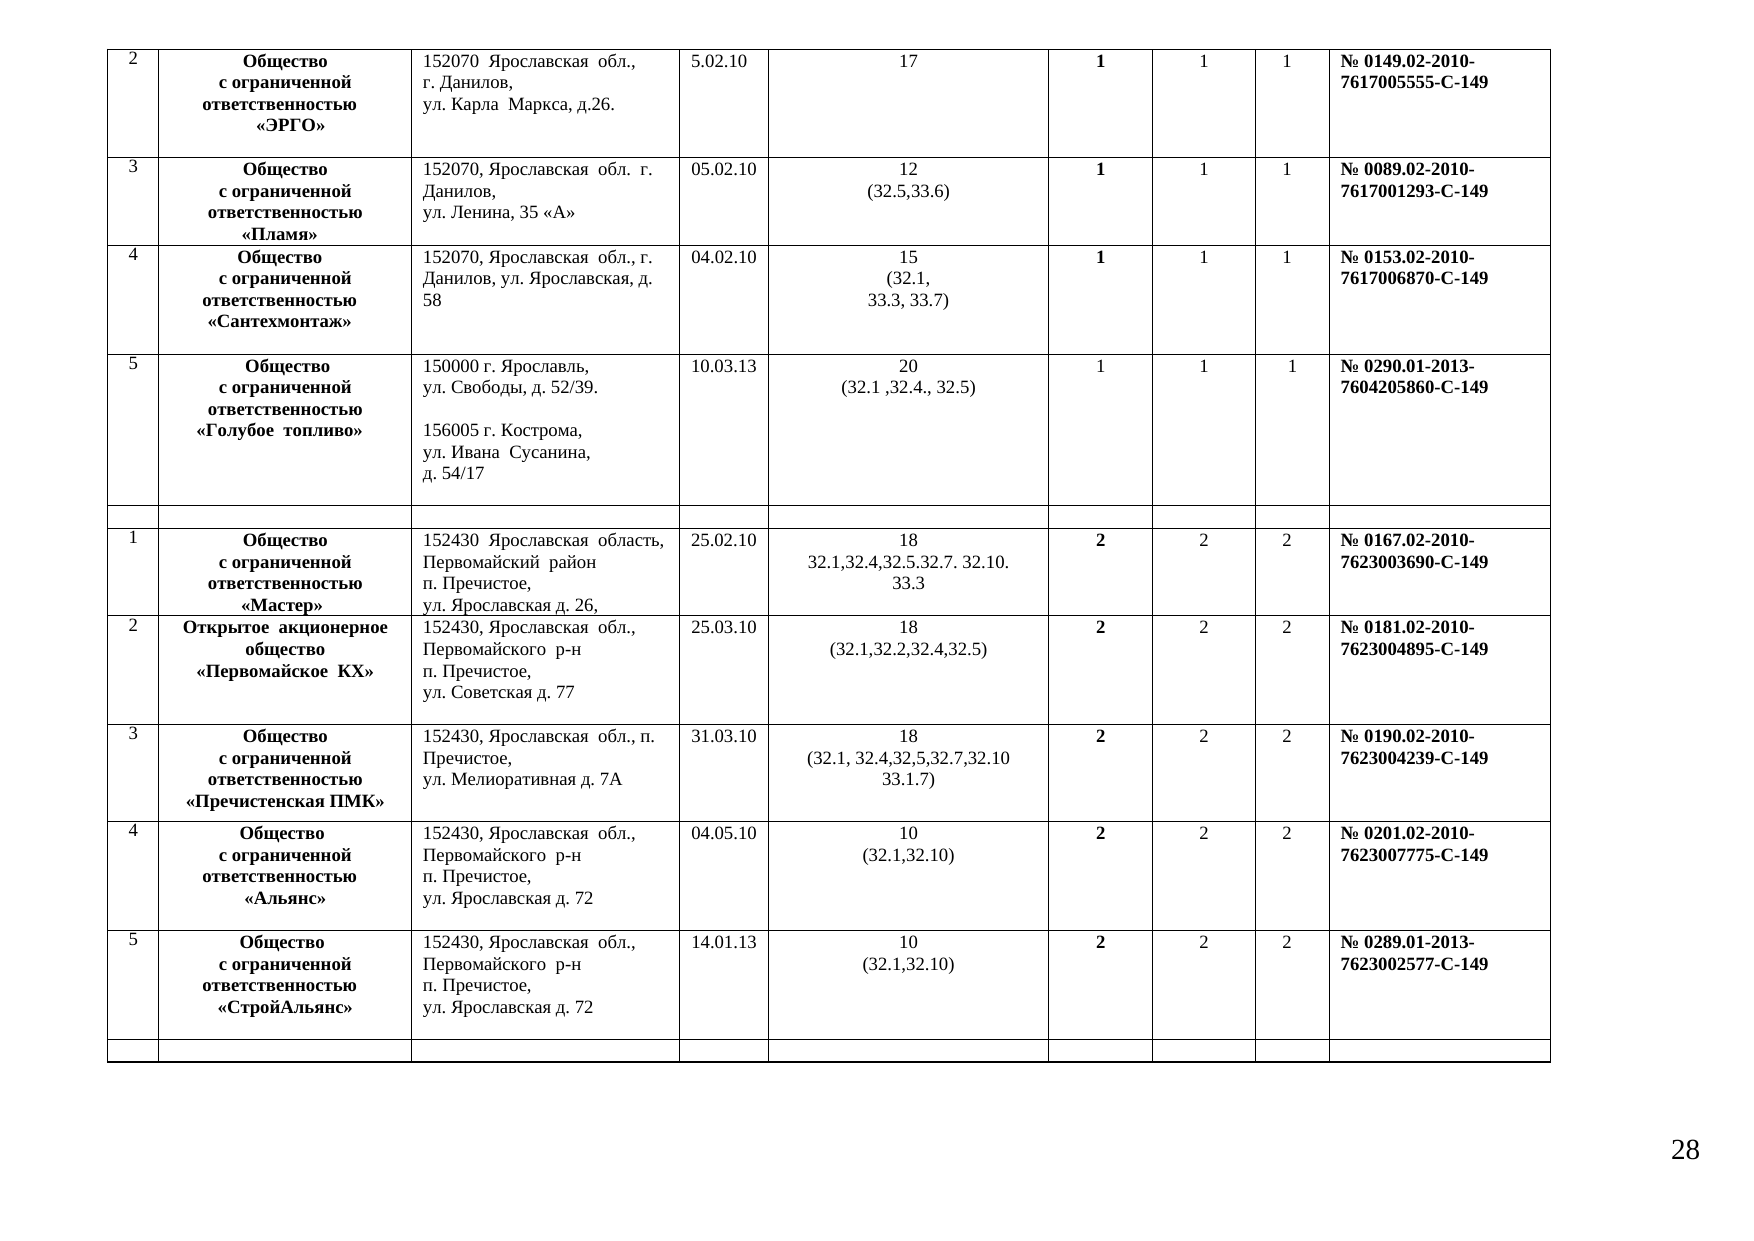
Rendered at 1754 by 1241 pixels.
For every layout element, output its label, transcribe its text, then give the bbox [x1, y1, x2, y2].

table_cell 1 [1256, 50, 1329, 157]
table_cell 5 [108, 355, 158, 505]
table_cell 2 [1153, 725, 1255, 821]
table_cell 152070 Ярославская обл., г. Данилов, ул. Карла Маркса, д.26. [412, 50, 679, 157]
table_cell № 0181.02-2010-7623004895-C-149 [1330, 616, 1550, 724]
table_cell 3 [108, 158, 158, 244]
table_cell № 0290.01-2013-7604205860-С-149 [1330, 355, 1550, 505]
table_cell 2 [1256, 529, 1329, 615]
table_cell 1 [1153, 50, 1255, 157]
table_cell № 0289.01-2013-7623002577-С-149 [1330, 931, 1550, 1039]
table_cell 2 [1256, 822, 1329, 930]
table_cell Открытое акционерное общество «Первомайское КХ» [159, 616, 411, 724]
table_cell 18 (32.1,32.2,32.4,32.5) [769, 616, 1048, 724]
table_cell 04.02.10 [680, 246, 768, 353]
table_cell [159, 506, 411, 528]
table_cell 2 [1049, 725, 1152, 821]
table_cell 2 [1049, 822, 1152, 930]
table_cell 1 [1256, 355, 1329, 505]
table_cell [412, 506, 679, 528]
table_cell 152430, Ярославская обл., Первомайского р-н п. Пречистое, ул. Ярославская д. 72 [412, 822, 679, 930]
table_cell 10.03.13 [680, 355, 768, 505]
table_cell [412, 1040, 679, 1061]
table_cell 20 (32.1 ,32.4., 32.5) [769, 355, 1048, 505]
table_cell № 0201.02-2010-7623007775-C-149 [1330, 822, 1550, 930]
table_cell 152430, Ярославская обл., Первомайского р-н п. Пречистое, ул. Советская д. 77 [412, 616, 679, 724]
table_cell 2 [108, 50, 158, 157]
table_cell [680, 506, 768, 528]
table_cell 152430 Ярославская область, Первомайский район п. Пречистое, ул. Ярославская д. 26, [412, 529, 679, 615]
table_cell 2 [1049, 616, 1152, 724]
table_cell 12 (32.5,33.6) [769, 158, 1048, 244]
table_cell Общество с ограниченной ответственностью «Альянс» [159, 822, 411, 930]
table_cell 152070, Ярославская обл. г. Данилов, ул. Ленина, 35 «А» [412, 158, 679, 244]
table_cell Общество с ограниченной ответственностью «ЭРГО» [159, 50, 411, 157]
table_cell 10 (32.1,32.10) [769, 822, 1048, 930]
table_cell 2 [1153, 616, 1255, 724]
table_cell [1256, 1040, 1329, 1061]
table_cell [1049, 506, 1152, 528]
table_cell Общество с ограниченной ответственностью «Голубое топливо» [159, 355, 411, 505]
table_cell 1 [1049, 246, 1152, 353]
table_cell 31.03.10 [680, 725, 768, 821]
table_cell [108, 506, 158, 528]
table_cell 05.02.10 [680, 158, 768, 244]
table_cell 1 [1153, 158, 1255, 244]
table_cell [1330, 1040, 1550, 1061]
table_cell 2 [1153, 822, 1255, 930]
table_cell № 0089.02-2010-7617001293-С-149 [1330, 158, 1550, 244]
table_cell 17 [769, 50, 1048, 157]
table_cell [108, 1040, 158, 1061]
table_cell 4 [108, 822, 158, 930]
table_cell 1 [1049, 355, 1152, 505]
table_cell 18 (32.1, 32.4,32,5,32.7,32.10 33.1.7) [769, 725, 1048, 821]
table_cell 2 [1153, 931, 1255, 1039]
table_cell Общество с ограниченной ответственностью «СтройАльянс» [159, 931, 411, 1039]
table_cell [1256, 506, 1329, 528]
table_cell 3 [108, 725, 158, 821]
table_cell 25.02.10 [680, 529, 768, 615]
table_cell 18 32.1,32.4,32.5.32.7. 32.10. 33.3 [769, 529, 1048, 615]
table_cell 2 [108, 616, 158, 724]
table_cell 1 [1153, 355, 1255, 505]
table_cell 2 [1049, 931, 1152, 1039]
table_cell 2 [1256, 616, 1329, 724]
table_cell 152070, Ярославская обл., г. Данилов, ул. Ярославская, д. 58 [412, 246, 679, 353]
table_cell 150000 г. Ярославль, ул. Свободы, д. 52/39. 156005 г. Кострома, ул. Ивана Сусанина, д. 54/17 [412, 355, 679, 505]
table_cell 5.02.10 [680, 50, 768, 157]
table_cell № 0149.02-2010-7617005555-C-149 [1330, 50, 1550, 157]
table_cell [769, 1040, 1048, 1061]
table_cell 1 [1049, 158, 1152, 244]
table_cell 1 [1256, 158, 1329, 244]
table_cell 25.03.10 [680, 616, 768, 724]
table_cell 2 [1153, 529, 1255, 615]
table_cell 10 (32.1,32.10) [769, 931, 1048, 1039]
table_cell 1 [1049, 50, 1152, 157]
table_cell 1 [108, 529, 158, 615]
table_cell Общество с ограниченной ответственностью «Мастер» [159, 529, 411, 615]
table_cell 152430, Ярославская обл., п. Пречистое, ул. Мелиоративная д. 7А [412, 725, 679, 821]
table_cell 152430, Ярославская обл., Первомайского р-н п. Пречистое, ул. Ярославская д. 72 [412, 931, 679, 1039]
table_cell Общество с ограниченной ответственностью «Пречистенская ПМК» [159, 725, 411, 821]
table_cell [769, 506, 1048, 528]
table_cell 2 [1256, 725, 1329, 821]
table_cell № 0190.02-2010-7623004239-С-149 [1330, 725, 1550, 821]
table_cell [1153, 1040, 1255, 1061]
table_cell 04.05.10 [680, 822, 768, 930]
table_cell Общество с ограниченной ответственностью «Пламя» [159, 158, 411, 244]
table_cell 14.01.13 [680, 931, 768, 1039]
table_cell № 0153.02-2010-7617006870-C-149 [1330, 246, 1550, 353]
table_cell [1330, 506, 1550, 528]
table_cell 2 [1049, 529, 1152, 615]
table_cell 15 (32.1, 33.3, 33.7) [769, 246, 1048, 353]
table_cell [159, 1040, 411, 1061]
table_cell 2 [1256, 931, 1329, 1039]
table_cell 1 [1153, 246, 1255, 353]
table_cell [680, 1040, 768, 1061]
table_cell 1 [1256, 246, 1329, 353]
table_cell 4 [108, 246, 158, 353]
table_cell Общество с ограниченной ответственностью «Сантехмонтаж» [159, 246, 411, 353]
table_cell [1049, 1040, 1152, 1061]
table_cell 5 [108, 931, 158, 1039]
table_cell [1153, 506, 1255, 528]
table_cell № 0167.02-2010-7623003690-С-149 [1330, 529, 1550, 615]
